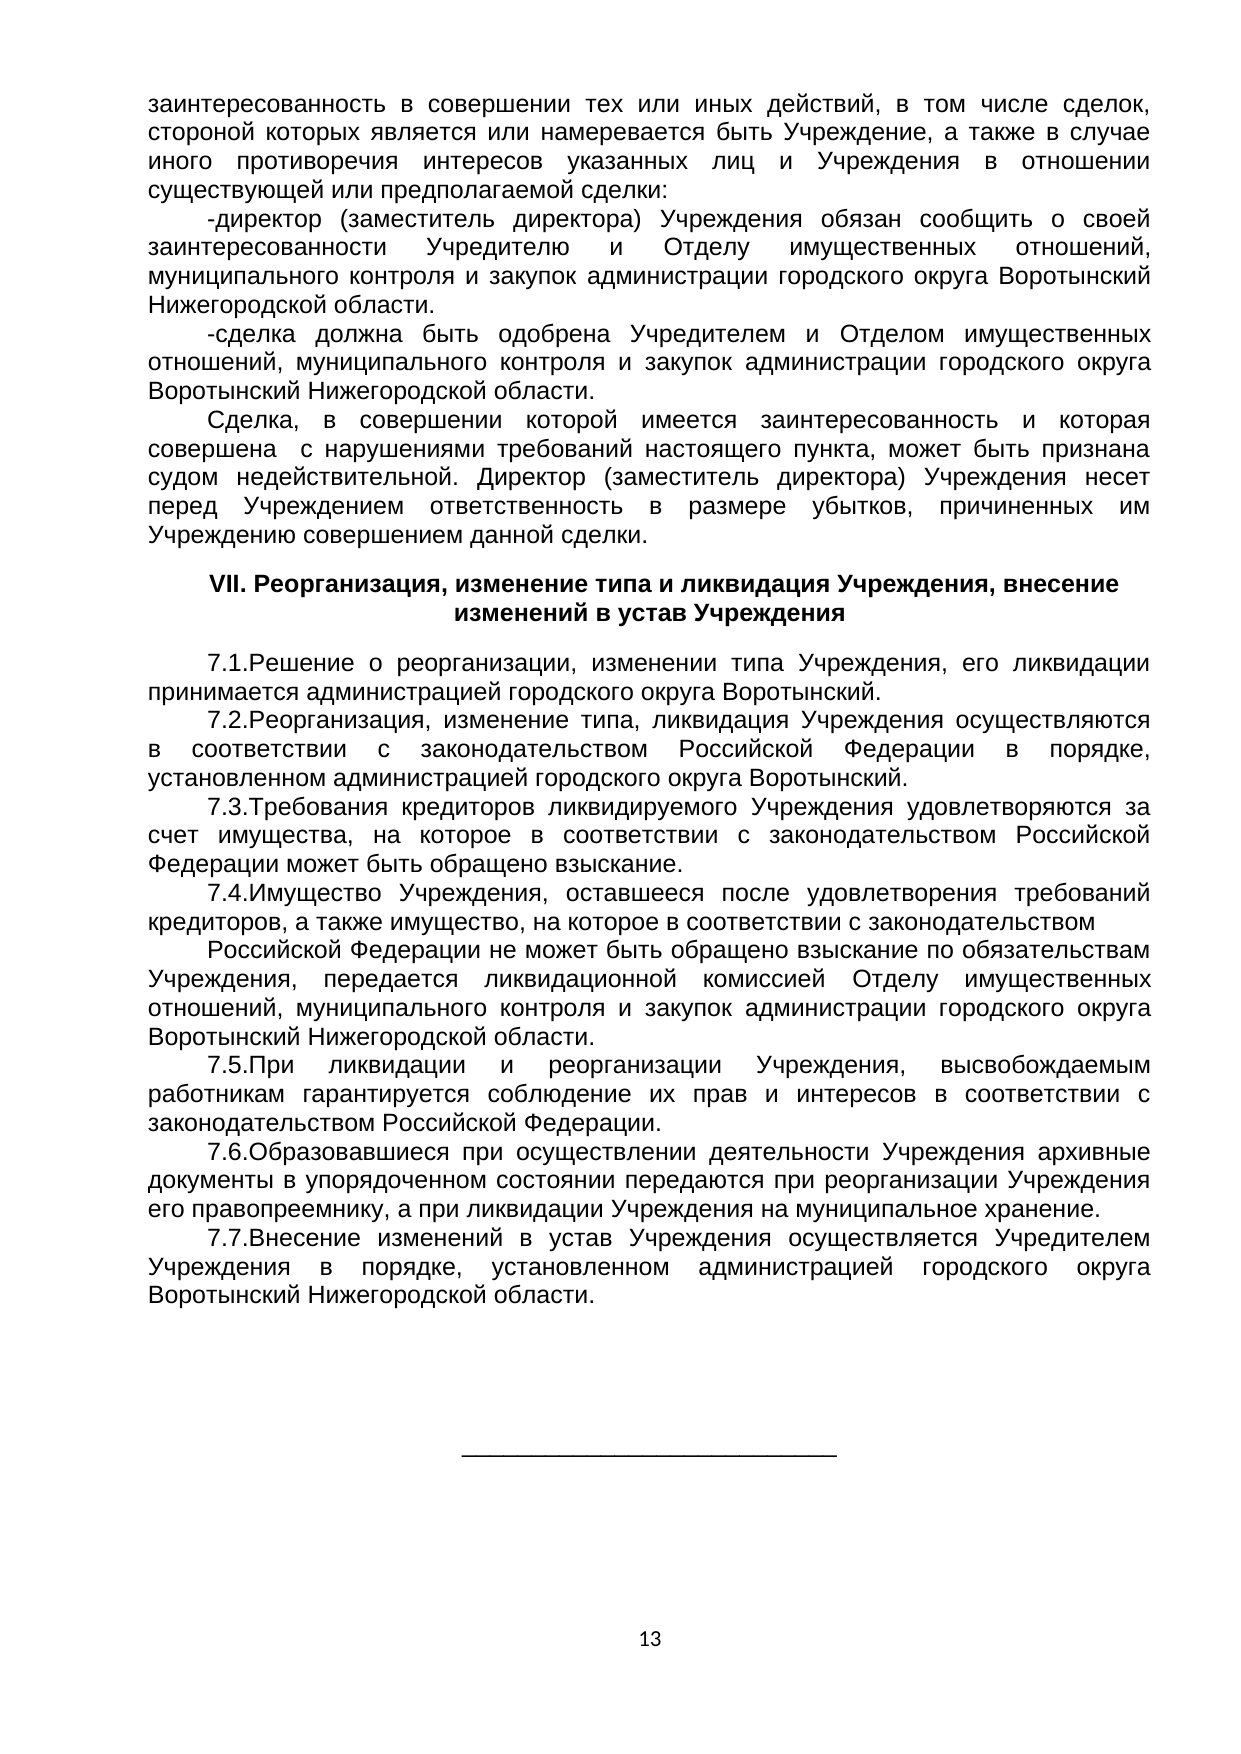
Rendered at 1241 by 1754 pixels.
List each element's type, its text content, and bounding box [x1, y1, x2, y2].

text ___________________________ [148, 1429, 1152, 1458]
text 7.6.Образовавшиеся при осуществлении деятельности Учреждения архивные документы в упорядоченном состоянии передаются при реорганизации Учреждения его правопреемнику, а при ликвидации Учреждения на муниципальное хранение. [148, 1137, 1152, 1223]
text 7.7.Внесение изменений в устав Учреждения осуществляется Учредителем Учреждения в порядке, установленном администрацией городского округа Воротынский Нижегородской области. [148, 1223, 1152, 1309]
text 7.4.Имущество Учреждения, оставшееся после удовлетворения требований кредиторов, а также имущество, на которое в соответствии с законодательством [148, 878, 1152, 935]
text Сделка, в совершении которой имеется заинтересованность и которая совершена с нарушениями требований настоящего пункта, может быть признана судом недействительной. Директор (заместитель директора) Учреждения несет перед Учреждением ответственность в размере убытков, причиненных им Учреждению совершением данной сделки. [148, 405, 1152, 549]
text 7.2.Реорганизация, изменение типа, ликвидация Учреждения осуществляются в соответствии с законодательством Российской Федерации в порядке, установленном администрацией городского округа Воротынский. [148, 705, 1152, 792]
text 7.5.При ликвидации и реорганизации Учреждения, высвобождаемым работникам гарантируется соблюдение их прав и интересов в соответствии с законодательством Российской Федерации. [148, 1050, 1152, 1137]
text 7.3.Требования кредиторов ликвидируемого Учреждения удовлетворяются за счет имущества, на которое в соответствии с законодательством Российской Федерации может быть обращено взыскание. [148, 792, 1152, 878]
text 7.1.Решение о реорганизации, изменении типа Учреждения, его ликвидации принимается администрацией городского округа Воротынский. [148, 648, 1152, 705]
text -сделка должна быть одобрена Учредителем и Отделом имущественных отношений, муниципального контроля и закупок администрации городского округа Воротынский Нижегородской области. [148, 319, 1152, 405]
text Российской Федерации не может быть обращено взыскание по обязательствам Учреждения, передается ликвидационной комиссией Отделу имущественных отношений, муниципального контроля и закупок администрации городского округа Воротынский Нижегородской области. [148, 935, 1152, 1050]
text VII. Реорганизация, изменение типа и ликвидация Учреждения, внесение изменений в устав Учреждения [148, 569, 1152, 627]
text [148, 89, 1152, 204]
text -директор (заместитель директора) Учреждения обязан сообщить о своей заинтересованности Учредителю и Отделу имущественных отношений, муниципального контроля и закупок администрации городского округа Воротынский Нижегородской области. [148, 204, 1152, 319]
